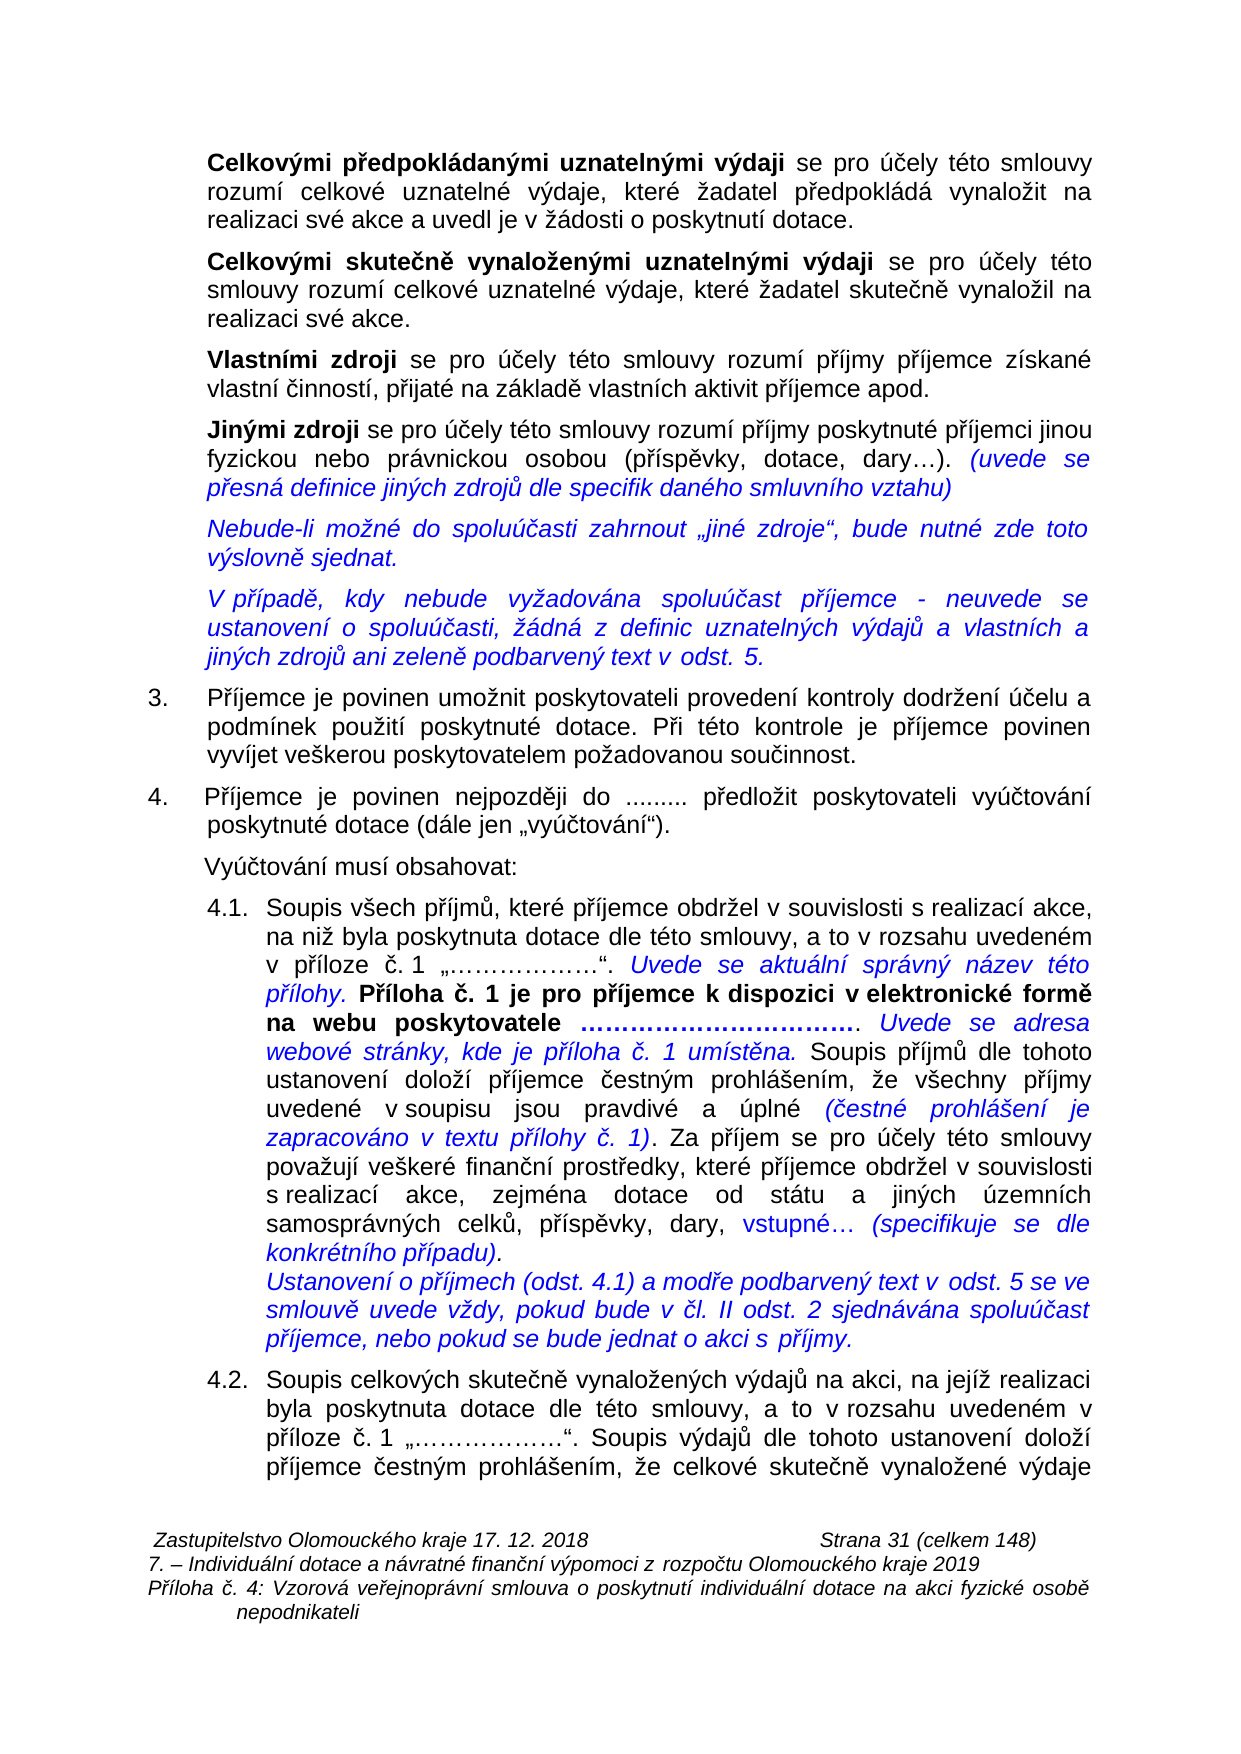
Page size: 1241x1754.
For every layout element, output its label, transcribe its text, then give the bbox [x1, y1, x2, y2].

text V případě, kdy nebude vyžadována spoluúčast příjemce - neuvede se ustanovení o spoluúčasti, žádná z definic uznatelných výdajů a vlastních a jiných zdrojů ani zeleně podbarvený text v odst. 5. [207, 584, 1092, 670]
text Jinými zdroji se pro účely této smlouvy rozumí příjmy poskytnuté příjemci jinou fyzickou nebo právnickou osobou (příspěvky, dotace, dary…). (uvede se přesná definice jiných zdrojů dle specifik daného smluvního vztahu) [207, 415, 1092, 501]
text Celkovými předpokládanými uznatelnými výdaji se pro účely této smlouvy rozumí celkové uznatelné výdaje, které žadatel předpokládá vynaložit na realizaci své akce a uvedl je v žádosti o poskytnutí dotace. [207, 148, 1092, 234]
list Příjemce je povinen umožnit poskytovateli provedení kontroly dodržení účelu a podmínek použití poskytnuté dotace. Při této kontrole je příjemce povinen vyvíjet veškerou poskytovatelem požadovanou součinnost. [148, 683, 1092, 769]
list Příjemce je povinen nejpozději do ......... předložit poskytovateli vyúčtování poskytnuté dotace (dále jen „vyúčtování“). [148, 781, 1092, 839]
text Celkovými skutečně vynaloženými uznatelnými výdaji se pro účely této smlouvy rozumí celkové uznatelné výdaje, které žadatel skutečně vynaložil na realizaci své akce. [207, 246, 1092, 333]
text Nebude-li možné do spoluúčasti zahrnout „jiné zdroje“, bude nutné zde toto výslovně sjednat. [207, 514, 1092, 571]
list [207, 1365, 1092, 1480]
text Vyúčtování musí obsahovat: [204, 851, 1092, 880]
text Ustanovení o příjmech (odst. 4.1) a modře podbarvený text v odst. 5 se ve smlouvě uvede vždy, pokud bude v čl. II odst. 2 sjednávána spoluúčast příjemce, nebo pokud se bude jednat o akci s příjmy. [266, 1266, 1092, 1353]
list Soupis všech příjmů, které příjemce obdržel v souvislosti s realizací akce, na niž byla poskytnuta dotace dle této smlouvy, a to v rozsahu uvedeném v příloze č. 1 „………………“. Uvede se aktuální správný název této přílohy. Příloha č. 1 je pro příjemce k dispozici v elektronické formě na webu poskytovatele ……………………………. Uvede se adresa webové stránky, kde je příloha č. 1 umístěna. Soupis příjmů dle tohoto ustanovení doloží příjemce čestným prohlášením, že všechny příjmy uvedené v soupisu jsou pravdivé a úplné (čestné prohlášení je zapracováno v textu přílohy č. 1). Za příjem se pro účely této smlouvy považují veškeré finanční prostředky, které příjemce obdržel v souvislosti s realizací akce, zejména dotace od státu a jiných územních samosprávných celků, příspěvky, dary, vstupné… (specifikuje se dle konkrétního případu). [207, 893, 1092, 1266]
text Vlastními zdroji se pro účely této smlouvy rozumí příjmy příjemce získané vlastní činností, přijaté na základě vlastních aktivit příjemce apod. [207, 345, 1092, 403]
